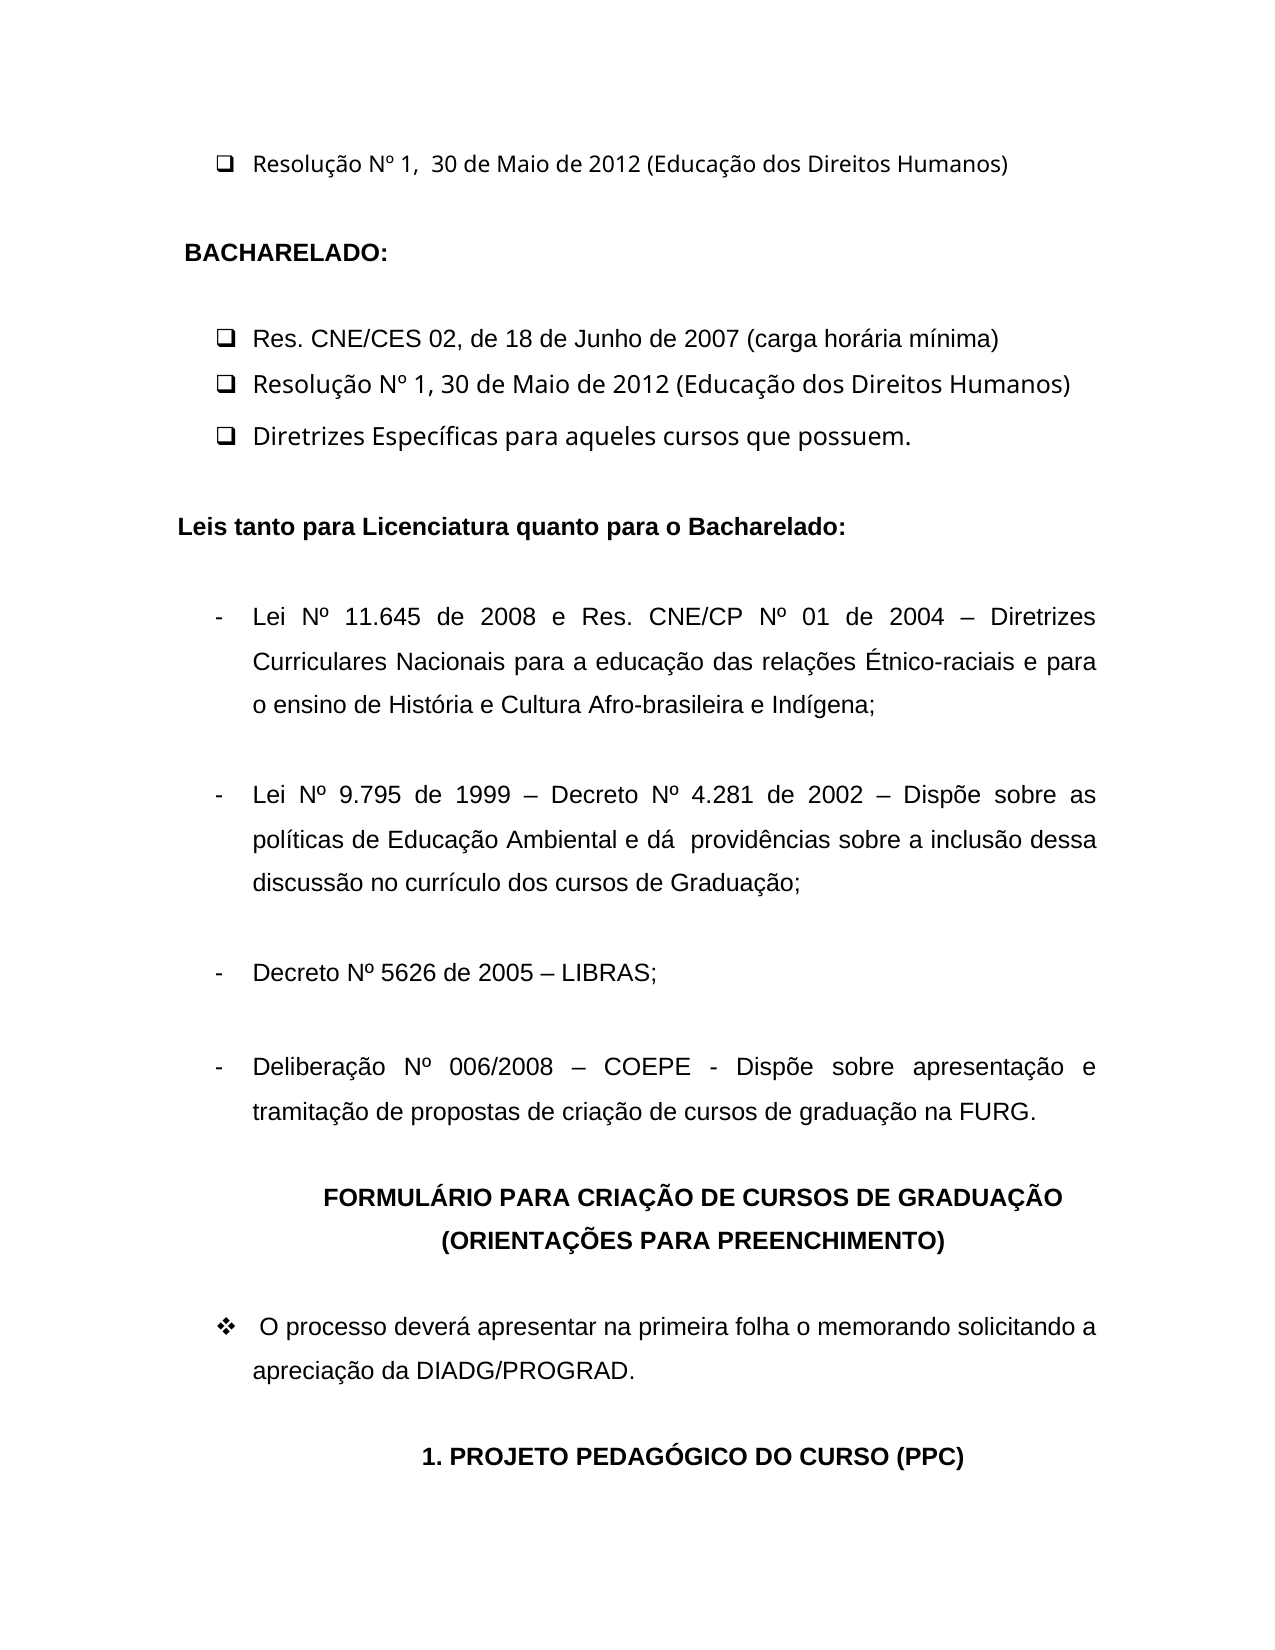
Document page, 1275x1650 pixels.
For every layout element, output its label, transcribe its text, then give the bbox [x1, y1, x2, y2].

list Decreto Nº 5626 de 2005 – LIBRAS; [215, 954, 1098, 988]
list O processo deverá apresentar na primeira folha o memorando solicitando a apreciação da DIADG/PROGRAD. [215, 1312, 1098, 1384]
list Deliberação Nº 006/2008 – COEPE - Dispõe sobre apresentação e tramitação de propostas de criação de cursos de graduação na FURG. [215, 1048, 1098, 1126]
list Diretrizes Específicas para aqueles cursos que possuem. [215, 418, 1098, 452]
text Leis tanto para Licenciatura quanto para o Bacharelado: [177, 512, 1098, 541]
text BACHARELADO: [177, 238, 1098, 266]
list Resolução Nº 1, 30 de Maio de 2012 (Educação dos Direitos Humanos) [215, 148, 1098, 179]
list Res. CNE/CES 02, de 18 de Junho de 2007 (carga horária mínima) [215, 324, 1098, 353]
list Lei Nº 9.795 de 1999 – Decreto Nº 4.281 de 2002 – Dispõe sobre as políticas de Educação Ambiental e dá providências sobre a inclusão dessa discussão no currículo dos cursos de Graduação; [215, 776, 1098, 897]
list Resolução Nº 1, 30 de Maio de 2012 (Educação dos Direitos Humanos) [215, 367, 1098, 401]
list Lei Nº 11.645 de 2008 e Res. CNE/CP Nº 01 de 2004 – Diretrizes Curriculares Nacionais para a educação das relações Étnico-raciais e para o ensino de História e Cultura Afro-brasileira e Indígena; [215, 598, 1098, 719]
text 1. PROJETO PEDAGÓGICO DO CURSO (PPC) [215, 1442, 1098, 1471]
text (ORIENTAÇÕES PARA PREENCHIMENTO) [215, 1226, 1098, 1255]
text FORMULÁRIO PARA CRIAÇÃO DE CURSOS DE GRADUAÇÃO [215, 1183, 1098, 1212]
